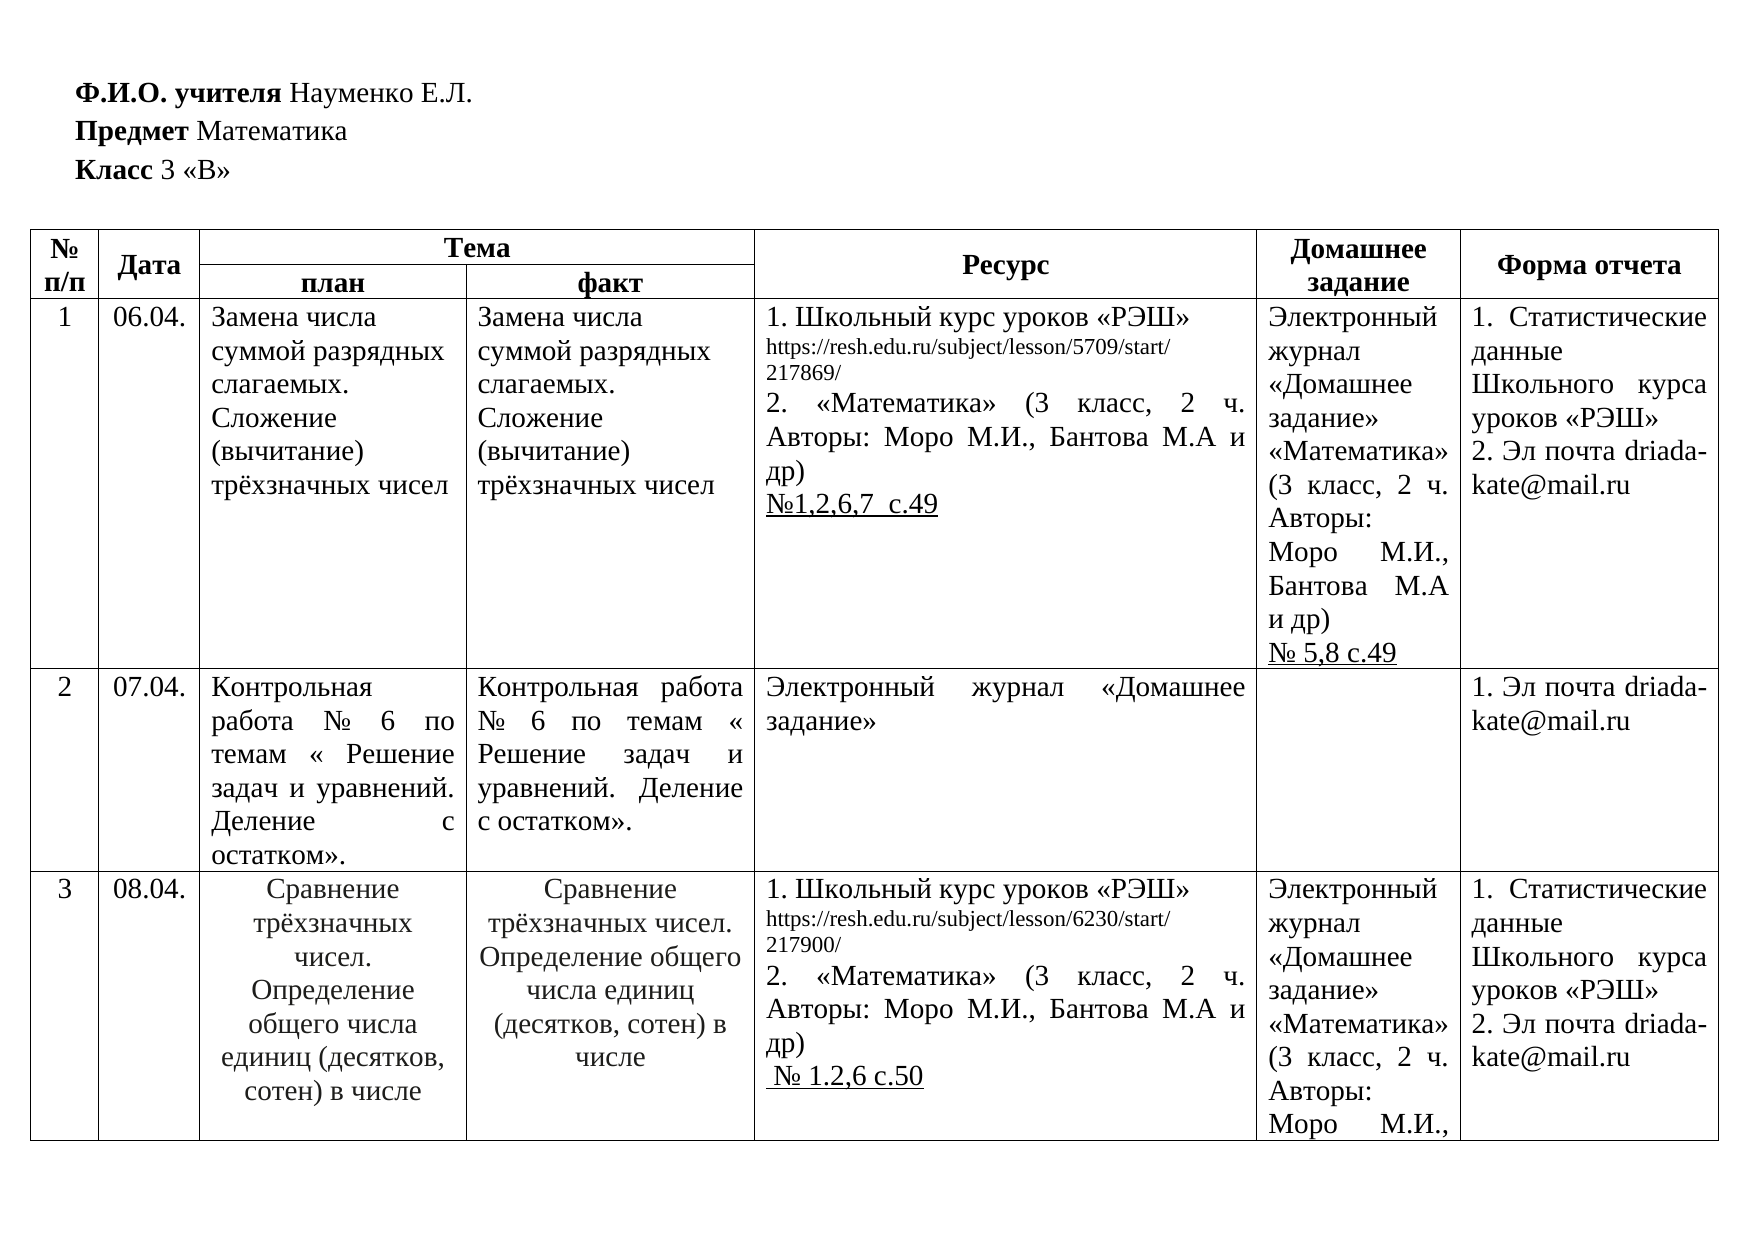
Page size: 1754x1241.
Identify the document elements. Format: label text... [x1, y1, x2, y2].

table_header Домашнее задание [1257, 230, 1460, 298]
table_header Форма отчета [1461, 230, 1718, 298]
table_cell Замена числа суммой разрядных слагаемых. Сложение (вычитание) трёхзначных чисел [467, 299, 754, 668]
table_cell 08.04. [99, 872, 199, 1140]
table_cell 1. Школьный курс уроков «РЭШ» https://resh.edu.ru/subject/lesson/5709/start/217869/ 2. «Математика» (3 класс, 2 ч. Авторы: Моро М.И., Бантова М.А и др) №1,2,6,7 с.49 [755, 299, 1256, 668]
table_cell Электронный журнал «Домашнее задание» «Математика» (3 класс, 2 ч. Авторы: Моро М.И., Бантова М.А и др) № 5,8 с.49 [1257, 299, 1460, 668]
table_cell [1257, 669, 1460, 871]
table_cell Контрольная работа № 6 по темам « Решение задач и уравнений. Деление с остатком». [200, 669, 466, 871]
table_cell Замена числа суммой разрядных слагаемых. Сложение (вычитание) трёхзначных чисел [200, 299, 466, 668]
table_header Тема [200, 230, 754, 264]
text Класс 3 «В» [75, 152, 1679, 186]
table_cell 1. Эл почта driada-kate@mail.ru [1461, 669, 1718, 871]
table_cell 1 [31, 299, 98, 668]
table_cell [467, 872, 754, 1140]
table_cell 3 [31, 872, 98, 1140]
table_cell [1257, 872, 1460, 1140]
table_cell 1. Статистические данные Школьного курса уроков «РЭШ» 2. Эл почта driada-kate@mail.ru [1461, 299, 1718, 668]
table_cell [1461, 872, 1718, 1140]
text Ф.И.О. учителя Науменко Е.Л. [75, 75, 1679, 108]
table_header Дата [99, 230, 199, 298]
table_cell Электронный журнал «Домашнее задание» [755, 669, 1256, 871]
table_header Ресурс [755, 230, 1256, 298]
table_cell 2 [31, 669, 98, 871]
text Предмет Математика [75, 113, 1679, 147]
table_header № п/п [31, 230, 98, 298]
table_cell факт [467, 265, 754, 298]
table_cell 06.04. [99, 299, 199, 668]
table_cell 07.04. [99, 669, 199, 871]
table_cell план [200, 265, 466, 298]
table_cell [755, 872, 1256, 1140]
table_cell Контрольная работа № 6 по темам « Решение задач и уравнений. Деление с остатком». [467, 669, 754, 871]
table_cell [200, 872, 466, 1140]
